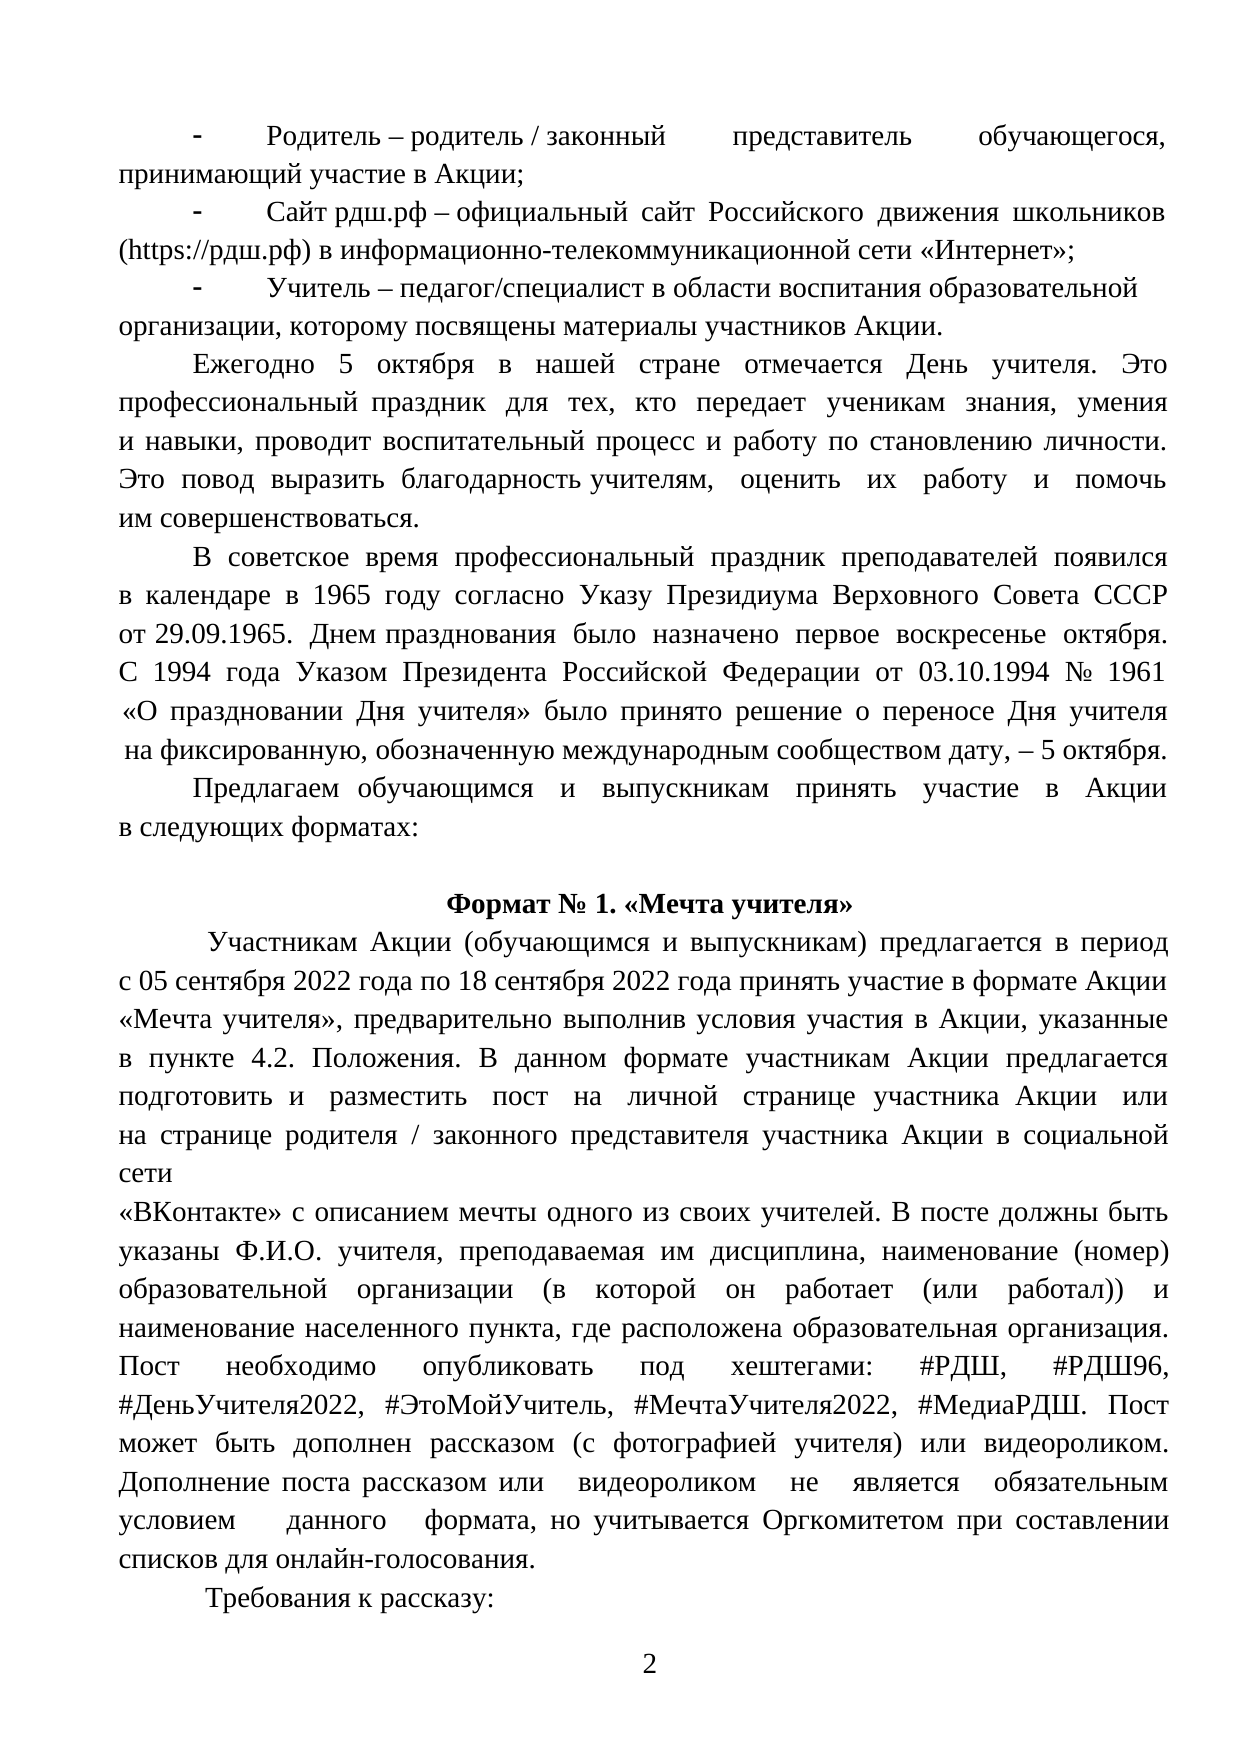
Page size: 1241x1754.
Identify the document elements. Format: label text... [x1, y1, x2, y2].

text Ежегодно 5 октября в нашей стране отмечается День учителя. Это профессиональный праздник для тех, кто передает ученикам знания, умения и навыки, проводит воспитательный процесс и работу по становлению личности. Это повод выразить благодарность учителям, оценить их работу и помочь им совершенствоваться. [118, 346, 1168, 534]
subtitle Формат № 1. «Мечта учителя» [446, 886, 1194, 919]
list Родитель – родитель / законный представитель обучающегося, принимающий участие в Акции; [118, 118, 1167, 189]
text «ВКонтакте» с описанием мечты одного из своих учителей. В посте должны быть указаны Ф.И.О. учителя, преподаваемая им дисциплина, наименование (номер) образовательной организации (в которой он работает (или работал)) и наименование населенного пункта, где расположена образовательная организация. Пост необходимо опубликовать под хештегами: #РДШ, #РДШ96, #ДеньУчителя2022, #ЭтоМойУчитель, #МечтаУчителя2022, #МедиаРДШ. Пост может быть дополнен рассказом (с фотографией учителя) или видеороликом. Дополнение поста рассказом или видеороликом не является обязательным условием данного формата, но учитывается Оргкомитетом при составлении списков для онлайн-голосования. [118, 1194, 1169, 1574]
text «О праздновании Дня учителя» было принято решение о переносе Дня учителя на фиксированную, обозначенную международным сообществом дату, – 5 октября. [106, 693, 1167, 765]
text «Мечта учителя», предварительно выполнив условия участия в Акции, указанные в пункте 4.2. Положения. В данном формате участникам Акции предлагается подготовить и разместить пост на личной странице участника Акции или на странице родителя / законного представителя участника Акции в социальной сети [118, 1001, 1168, 1189]
text Участникам Акции (обучающимся и выпускникам) предлагается в период с 05 сентября 2022 года по 18 сентября 2022 года принять участие в формате Акции [118, 924, 1168, 996]
text В советское время профессиональный праздник преподавателей появился в календаре в 1965 году согласно Указу Президиума Верховного Совета СССР от 29.09.1965. Днем празднования было назначено первое воскресенье октября. С 1994 года Указом Президента Российской Федерации от 03.10.1994 № 1961 [118, 539, 1168, 688]
list Учитель – педагог/специалист в области воспитания образовательной организации, которому посвящены материалы участников Акции. [118, 270, 1167, 341]
text Требования к рассказу: [205, 1580, 1194, 1613]
text Предлагаем обучающимся и выпускникам принять участие в Акции в следующих форматах: [118, 770, 1167, 842]
list Сайт рдш.рф – официальный сайт Российского движения школьников (https://рдш.рф) в информационно-телекоммуникационной сети «Интернет»; [118, 194, 1168, 266]
